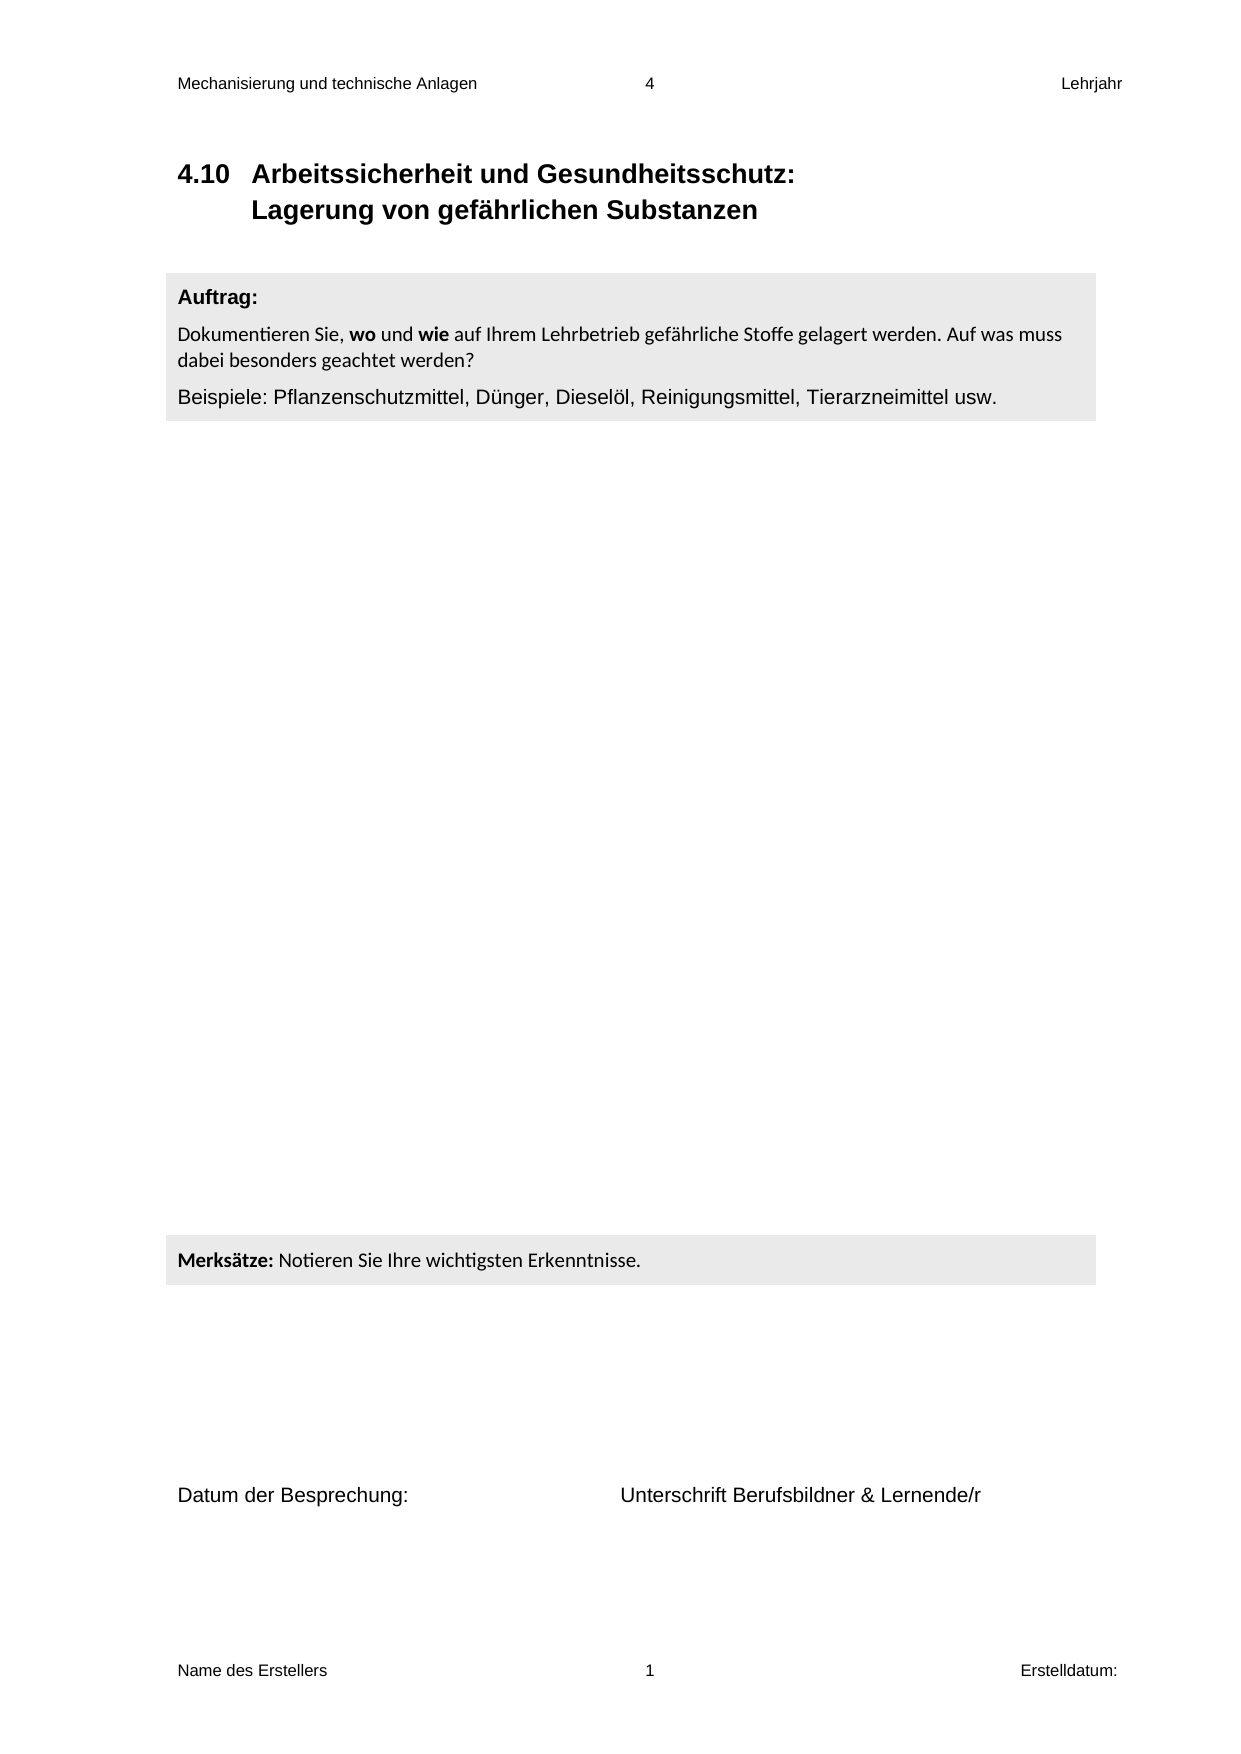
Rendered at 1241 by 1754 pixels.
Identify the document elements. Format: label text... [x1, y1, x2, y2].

table_header Merksätze: Notieren Sie Ihre wichtigsten Erkenntnisse. [166, 1235, 1096, 1285]
text Lagerung von gefährlichen Substanzen [177, 194, 1092, 225]
table_header Auftrag: Dokumentieren Sie, wo und wie auf Ihrem Lehrbetrieb gefährliche Stoffe gelagert werden. Auf was muss dabei besonders geachtet werden? Beispiele: Pflanzenschutzmittel, Dünger, Dieselöl, Reinigungsmittel, Tierarzneimittel usw. [166, 273, 1096, 421]
table_header Datum der Besprechung: Unterschrift Berufsbildner & Lernende/r [166, 1483, 1096, 1555]
text 4.10 Arbeitssicherheit und Gesundheitsschutz: [177, 158, 1092, 189]
